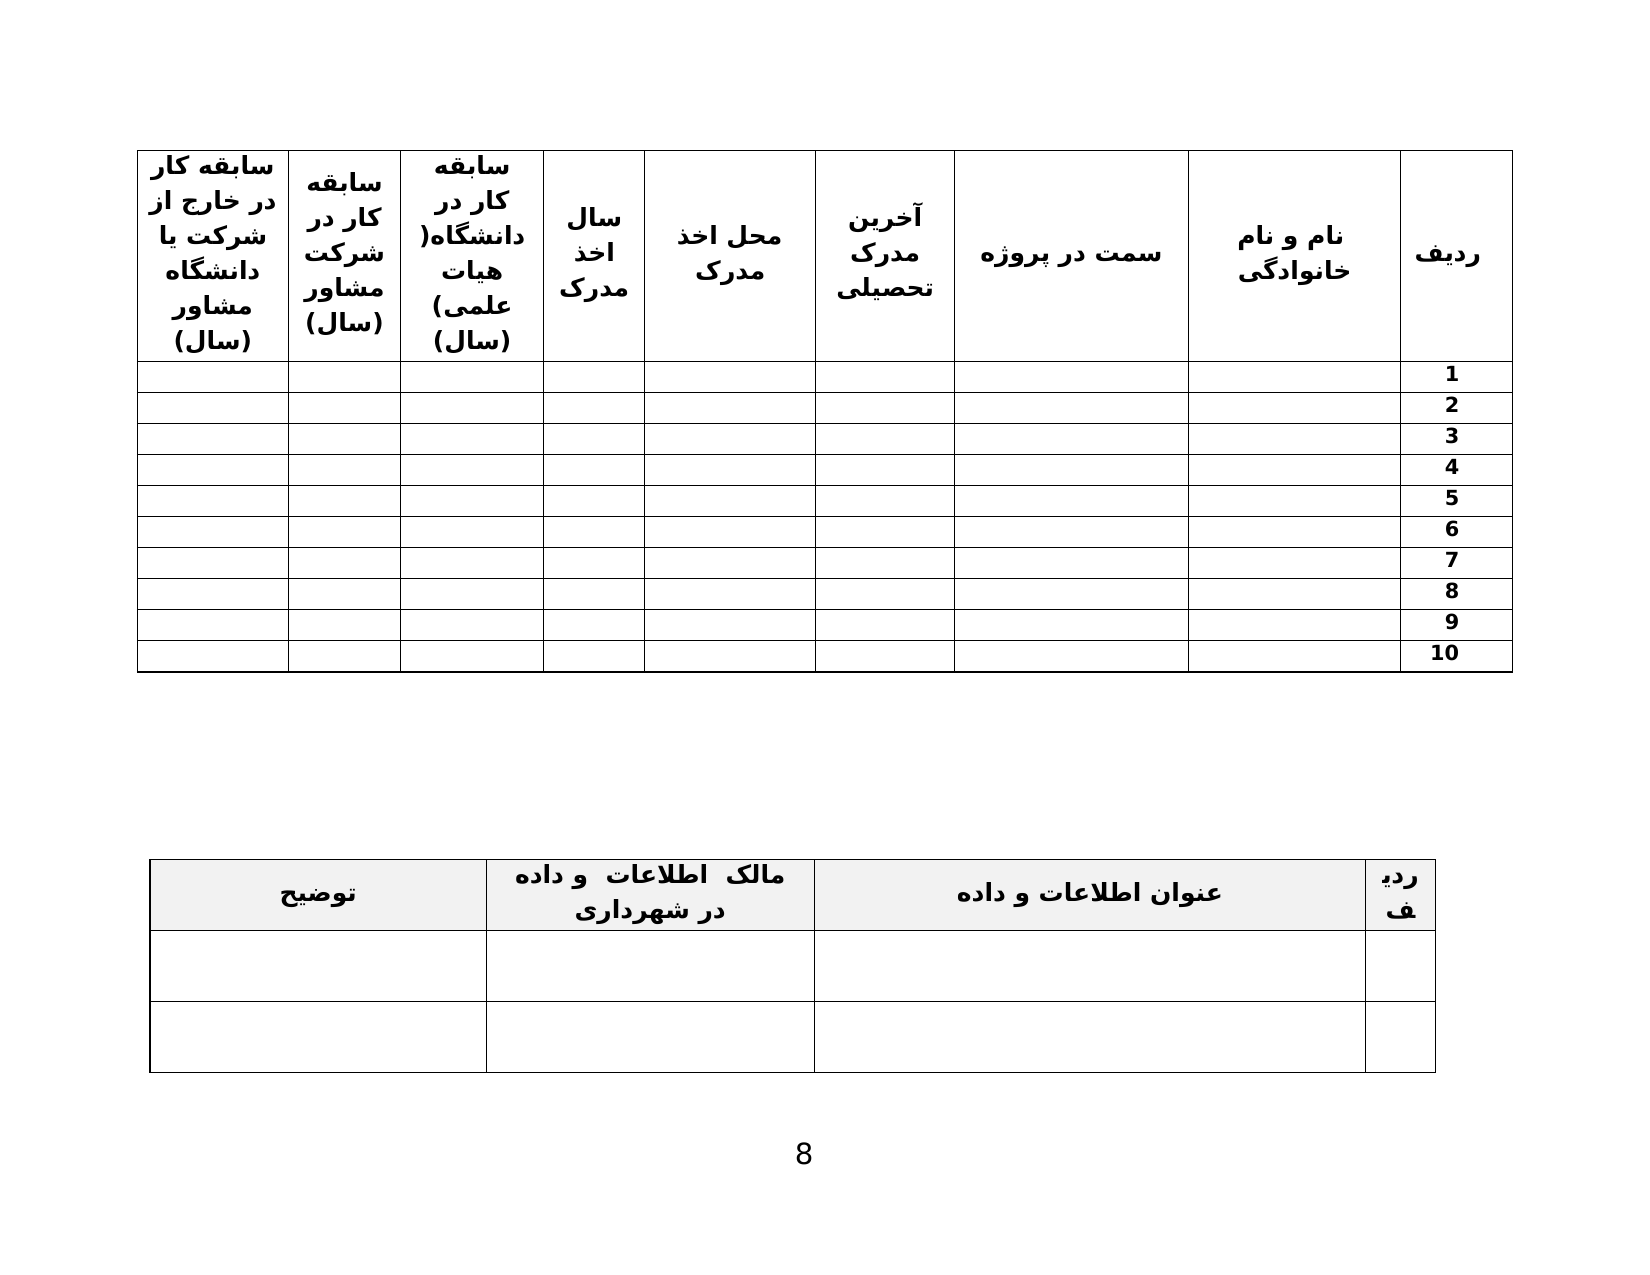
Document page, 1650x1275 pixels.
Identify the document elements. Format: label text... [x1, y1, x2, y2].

table_cell [955, 393, 1188, 423]
table_cell [151, 1002, 486, 1072]
table_cell 8 [1401, 579, 1512, 609]
table_cell [1189, 362, 1400, 392]
table_cell [289, 517, 400, 547]
table_header سابقه کار در دانشگاه(هیات علمی) (سال) [401, 151, 543, 361]
table_cell [289, 486, 400, 516]
table_cell [138, 393, 288, 423]
table_cell [1189, 424, 1400, 454]
table_cell [1189, 641, 1400, 671]
table_cell [401, 548, 543, 578]
table_cell [1189, 610, 1400, 640]
table_cell [955, 579, 1188, 609]
table_cell [401, 362, 543, 392]
table_cell [138, 641, 288, 671]
table_cell [816, 393, 954, 423]
table_cell [645, 610, 815, 640]
table_cell 6 [1401, 517, 1512, 547]
table_cell [138, 455, 288, 485]
table_cell [544, 610, 644, 640]
table_cell 9 [1401, 610, 1512, 640]
table_cell [289, 610, 400, 640]
table_cell [401, 455, 543, 485]
table_cell [1189, 486, 1400, 516]
table_cell [645, 548, 815, 578]
table_cell [645, 455, 815, 485]
table_cell [401, 641, 543, 671]
table_cell [955, 424, 1188, 454]
table_cell [955, 362, 1188, 392]
table_cell [1189, 455, 1400, 485]
table_header نام و نام خانوادگی [1189, 151, 1400, 361]
table_cell [544, 362, 644, 392]
table_cell [289, 548, 400, 578]
table_header رديف [1366, 860, 1435, 930]
table_cell [955, 548, 1188, 578]
table_cell [289, 393, 400, 423]
table_cell [544, 486, 644, 516]
table_cell 5 [1401, 486, 1512, 516]
table_cell [289, 579, 400, 609]
table_cell [645, 579, 815, 609]
table_cell [138, 486, 288, 516]
table_cell [816, 362, 954, 392]
table_cell [544, 579, 644, 609]
table_header سال اخذ مدرک [544, 151, 644, 361]
table_cell [955, 455, 1188, 485]
table_cell [816, 424, 954, 454]
table_cell [816, 486, 954, 516]
table_cell 2 [1401, 393, 1512, 423]
table_cell [138, 610, 288, 640]
table_cell [138, 424, 288, 454]
table_cell [816, 641, 954, 671]
table_cell [645, 393, 815, 423]
table_cell [487, 931, 814, 1001]
table_cell [401, 486, 543, 516]
table_header ردیف [1401, 151, 1512, 361]
table_cell [955, 517, 1188, 547]
table_header آخرین مدرک تحصیلی [816, 151, 954, 361]
table_cell [289, 424, 400, 454]
table_header توضیح [151, 860, 486, 930]
table_cell [815, 931, 1365, 1001]
table_cell [1366, 1002, 1435, 1072]
table_header سابقه کار در شرکت مشاور (سال) [289, 151, 400, 361]
table_cell [816, 610, 954, 640]
table_cell [544, 424, 644, 454]
table_cell [645, 517, 815, 547]
table_cell [816, 579, 954, 609]
table_cell [401, 610, 543, 640]
table_cell [1366, 931, 1435, 1001]
table_cell [138, 362, 288, 392]
table_cell [1189, 393, 1400, 423]
table_cell 4 [1401, 455, 1512, 485]
table_cell [1189, 548, 1400, 578]
table_cell [401, 424, 543, 454]
table_cell [544, 393, 644, 423]
table_cell [1189, 517, 1400, 547]
table_cell [816, 548, 954, 578]
table_header مالک اطلاعات و داده در شهرداری [487, 860, 814, 930]
table_cell [1189, 579, 1400, 609]
table_header محل اخذ مدرک [645, 151, 815, 361]
table_cell [955, 641, 1188, 671]
table_cell [138, 517, 288, 547]
table_cell [645, 362, 815, 392]
table_cell 3 [1401, 424, 1512, 454]
table_cell [544, 641, 644, 671]
table_header سابقه کار در خارج از شرکت یا دانشگاه مشاور (سال) [138, 151, 288, 361]
table_header سمت در پروژه [955, 151, 1188, 361]
table_cell [816, 455, 954, 485]
table_cell [544, 517, 644, 547]
table_cell [401, 579, 543, 609]
table_cell [401, 517, 543, 547]
table_cell 1 [1401, 362, 1512, 392]
table_header عنوان اطلاعات و داده [815, 860, 1365, 930]
table_cell [289, 362, 400, 392]
table_cell [955, 486, 1188, 516]
table_cell [645, 424, 815, 454]
table_cell [815, 1002, 1365, 1072]
table_cell [645, 486, 815, 516]
table_cell [544, 455, 644, 485]
table_cell [138, 579, 288, 609]
table_cell [816, 517, 954, 547]
table_cell [645, 641, 815, 671]
table_cell [151, 931, 486, 1001]
table_cell [955, 610, 1188, 640]
table_cell 10 [1401, 641, 1512, 671]
table_cell [289, 641, 400, 671]
table_cell 7 [1401, 548, 1512, 578]
table_cell [401, 393, 543, 423]
table_cell [138, 548, 288, 578]
table_cell [544, 548, 644, 578]
table_cell [289, 455, 400, 485]
table_cell [487, 1002, 814, 1072]
